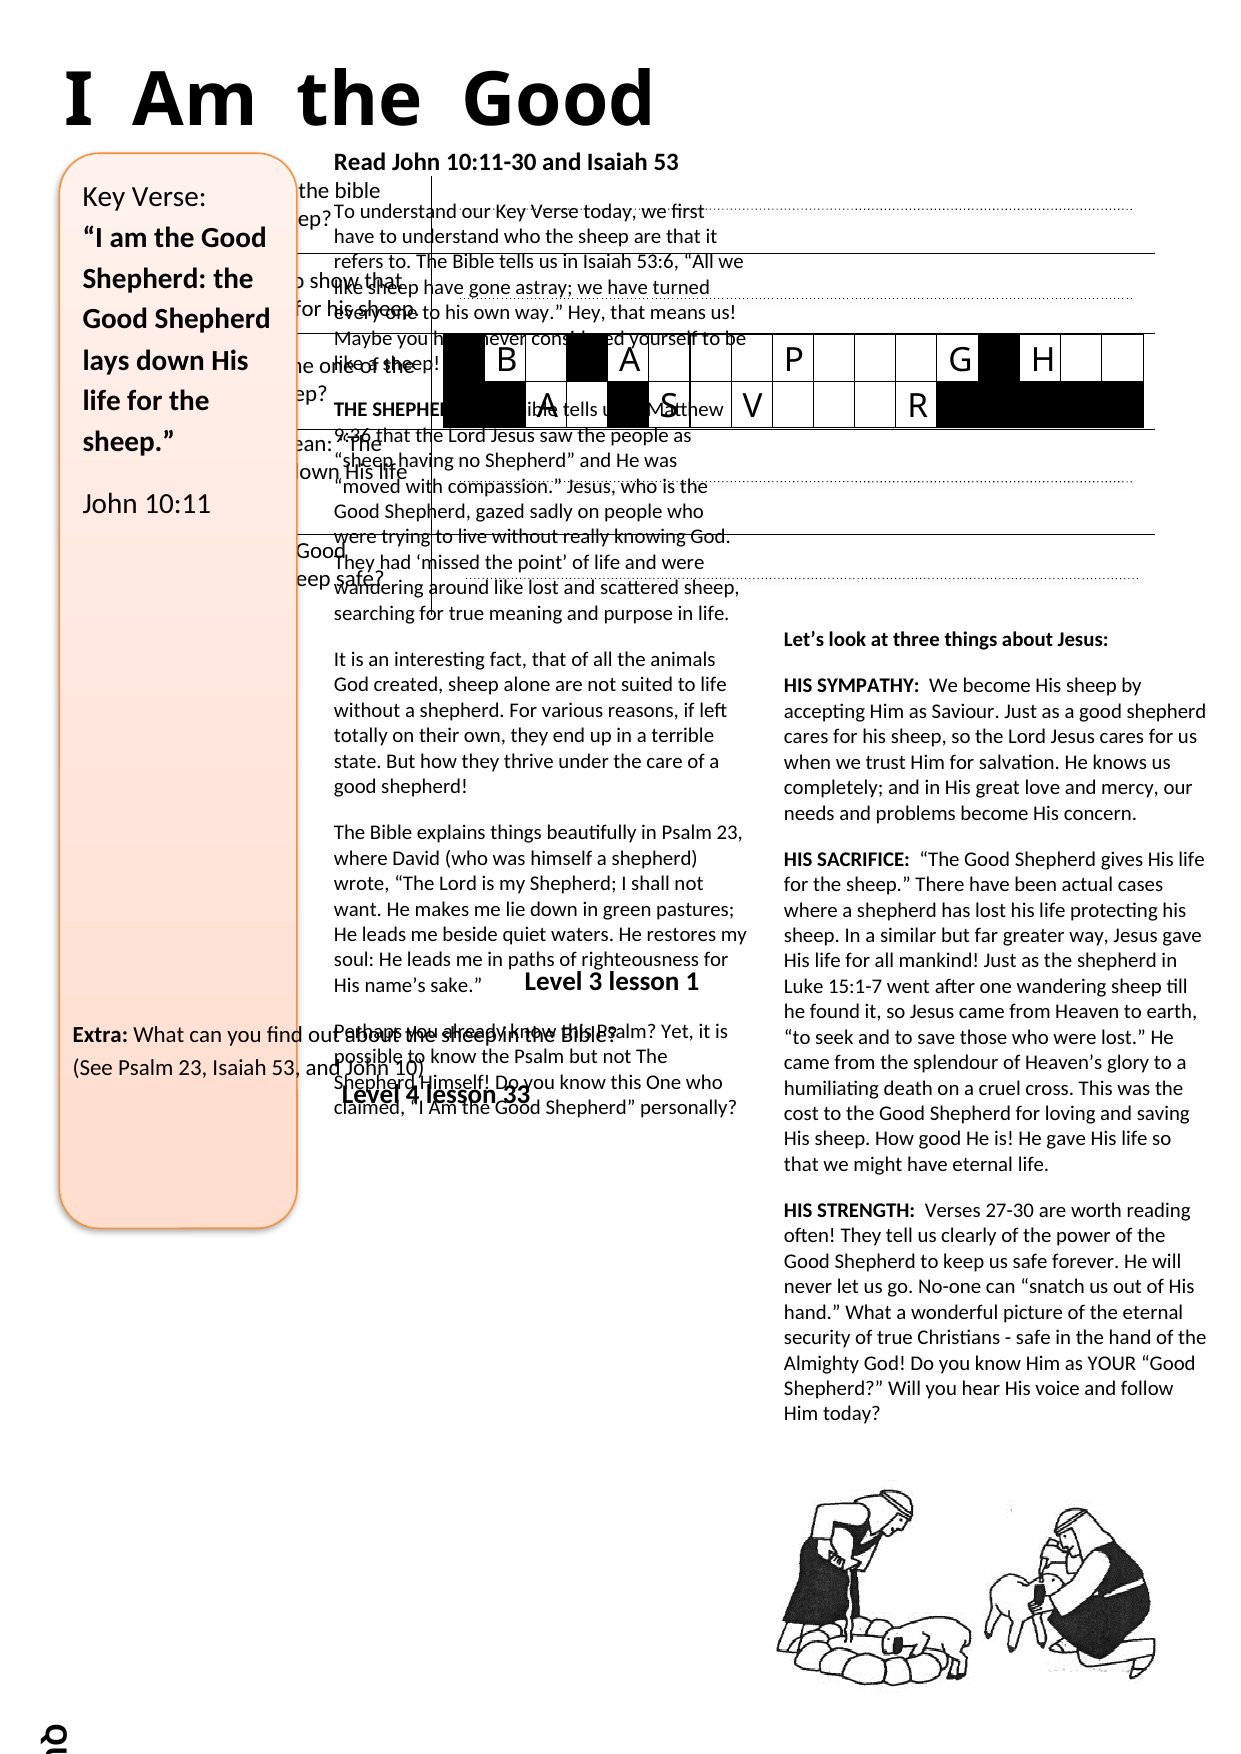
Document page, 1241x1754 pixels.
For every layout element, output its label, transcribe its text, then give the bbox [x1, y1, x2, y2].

table_cell [814, 335, 854, 381]
table_cell [773, 382, 813, 427]
table_cell 5. How long will the Good Shepherd keep His sheep safe? [302, 535, 431, 614]
table_cell [691, 335, 731, 381]
table_cell [855, 335, 895, 381]
table_header [432, 176, 1155, 253]
table_cell [608, 335, 648, 381]
table_cell [485, 335, 525, 381]
table_cell [1144, 334, 1155, 428]
table_cell [732, 335, 772, 381]
table_cell [432, 334, 443, 428]
table_cell 3. How do we become one of the Good Shepherd’s sheep? [302, 334, 431, 428]
table_cell [526, 335, 566, 381]
table_cell [896, 382, 936, 427]
table_cell [855, 382, 895, 427]
table_cell [567, 382, 607, 427]
table_cell 4. What does this mean: “The Good Shepherd lays down His life for His sheep” ? [302, 430, 431, 534]
table_header 1. Why do you think the bible compares us with sheep? [297, 176, 431, 253]
table_cell [937, 335, 978, 381]
table_cell [1061, 335, 1101, 381]
table_cell [814, 382, 854, 427]
table_cell [1102, 335, 1143, 381]
table_cell [691, 382, 731, 427]
picture [768, 1457, 1168, 1694]
table_cell [432, 430, 1155, 534]
table_cell [526, 382, 566, 427]
table_cell [649, 335, 689, 381]
table_cell [649, 382, 689, 427]
table_cell [773, 335, 813, 381]
table_cell [1020, 335, 1060, 381]
table_cell [432, 535, 1155, 614]
table_cell [732, 382, 772, 427]
table_cell [896, 335, 936, 381]
table_cell 2. Give one reason to show that the shepherd cares for his sheep. [302, 254, 431, 333]
table_cell [432, 254, 1155, 333]
